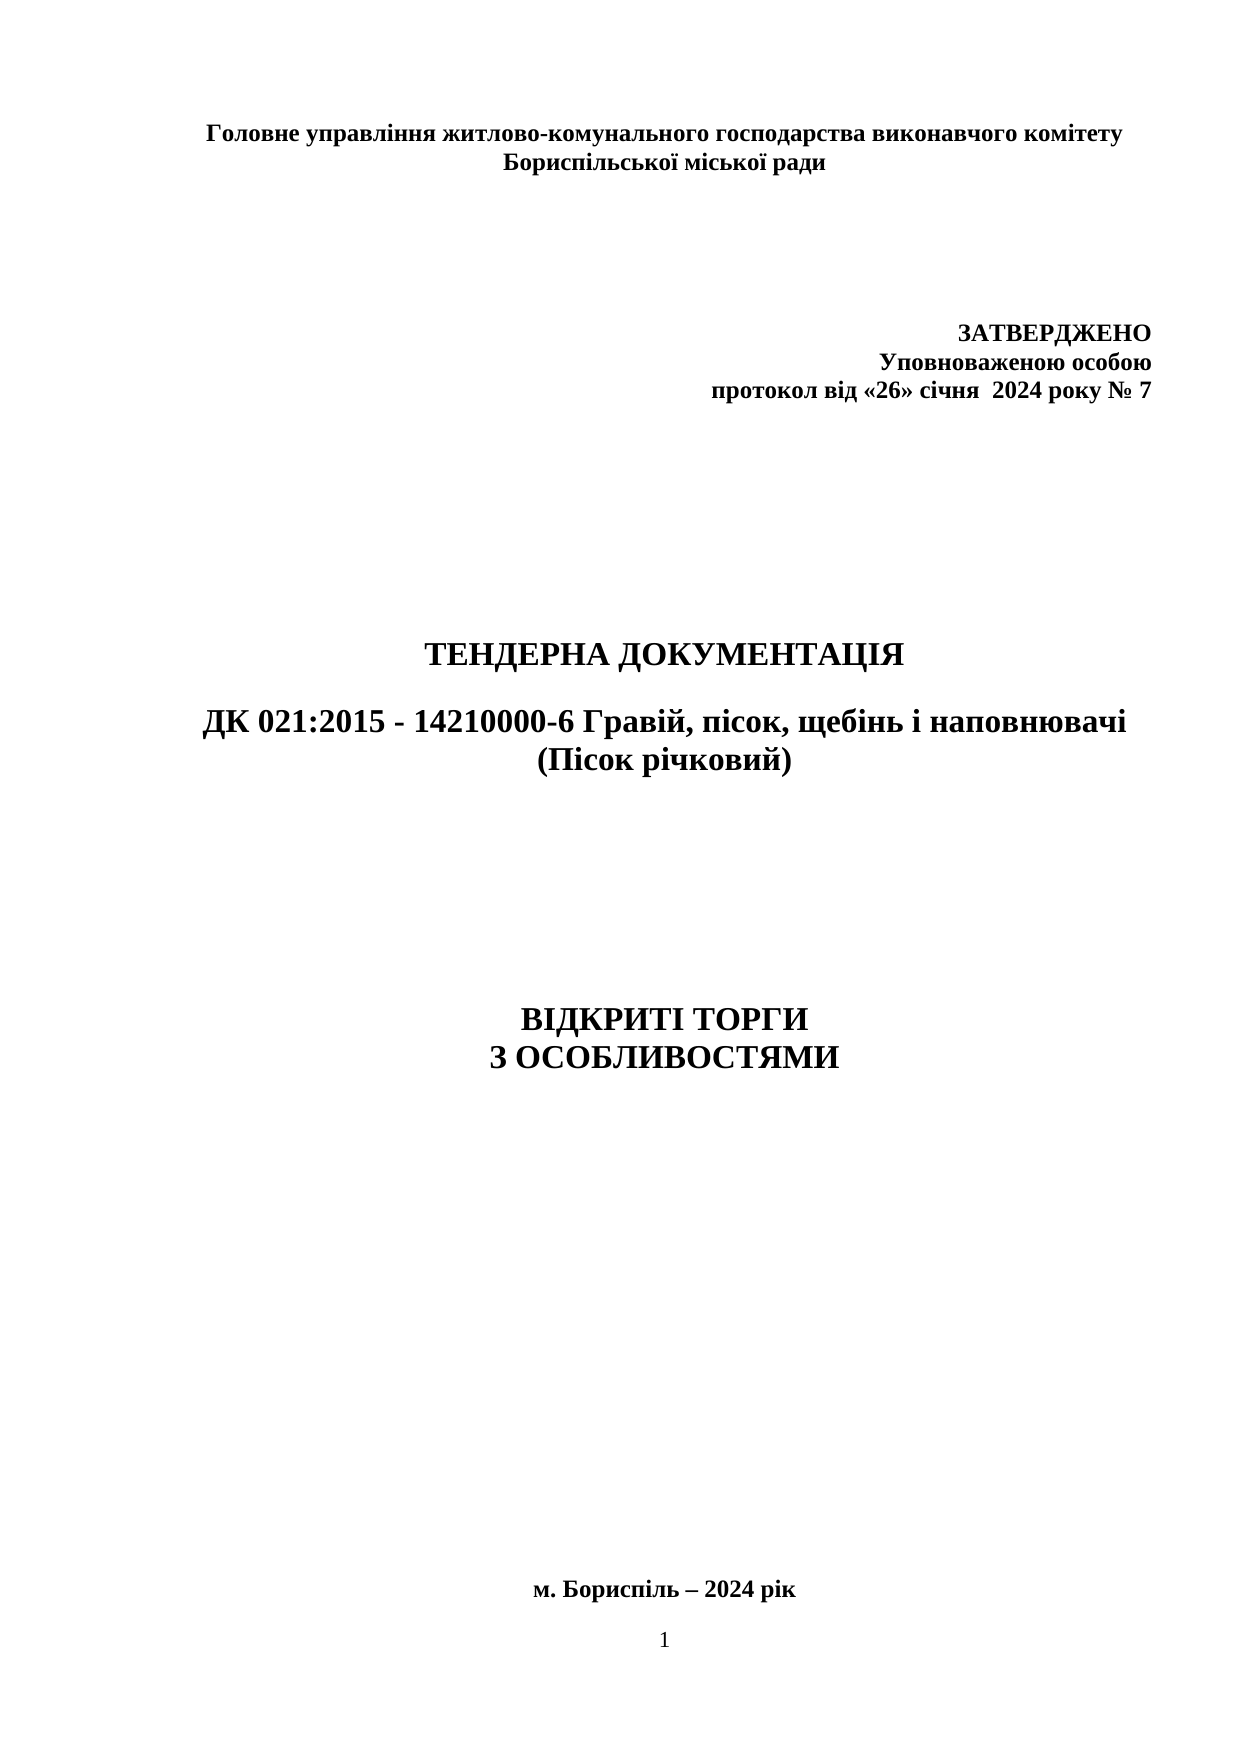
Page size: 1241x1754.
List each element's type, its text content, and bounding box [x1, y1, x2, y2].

text ТЕНДЕРНА ДОКУМЕНТАЦІЯ [177, 634, 1152, 672]
text ДК 021:2015 - 14210000-6 Гравій, пісок, щебінь і наповнювачі (Пісок річковий) [177, 701, 1152, 778]
text З ОСОБЛИВОСТЯМИ [177, 1037, 1152, 1075]
text Головне управління житлово-комунального господарства виконавчого комітету Бориспільської міської ради [177, 118, 1152, 176]
text м. Бориспіль – 2024 рік [177, 1574, 1152, 1602]
text ЗАТВЕРДЖЕНО [177, 318, 1152, 347]
text протокол від «26» січня 2024 року № 7 [177, 375, 1152, 404]
text Уповноваженою особою [177, 347, 1152, 375]
text ВІДКРИТІ ТОРГИ [177, 999, 1152, 1037]
